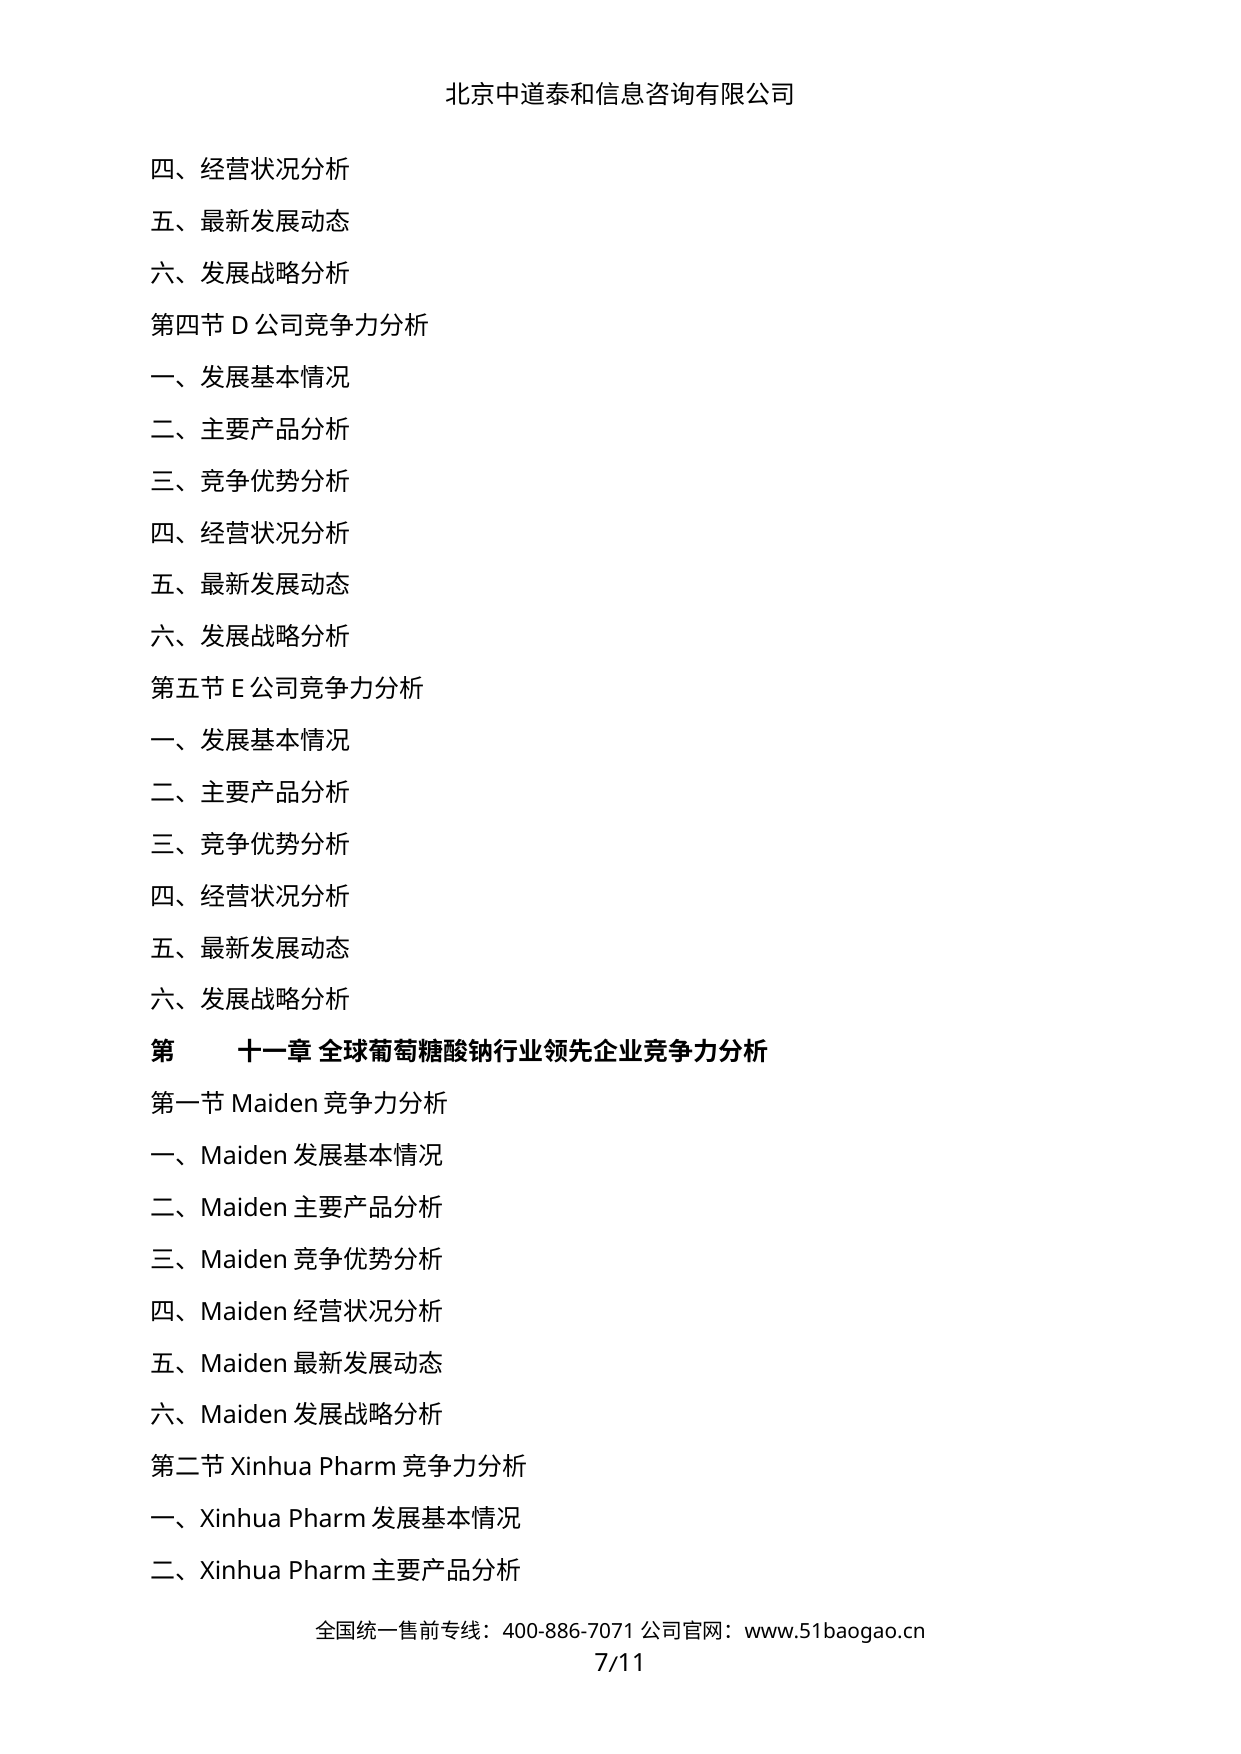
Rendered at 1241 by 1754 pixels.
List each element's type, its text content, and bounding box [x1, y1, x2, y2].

text 二、Xinhua Pharm主要产品分析 [150, 1551, 1090, 1587]
text 一、Xinhua Pharm发展基本情况 [150, 1499, 1090, 1535]
text 四、经营状况分析 [150, 150, 1090, 186]
text 第二节 Xinhua Pharm竞争力分析 [150, 1447, 1090, 1483]
text 第四节 D公司竞争力分析 [150, 306, 1090, 342]
text 六、Maiden发展战略分析 [150, 1395, 1090, 1431]
text 六、发展战略分析 [150, 254, 1090, 290]
text 四、Maiden经营状况分析 [150, 1291, 1090, 1327]
text 六、发展战略分析 [150, 980, 1090, 1016]
text 第一节 Maiden竞争力分析 [150, 1084, 1090, 1120]
text 二、主要产品分析 [150, 772, 1090, 809]
text 第五节 E公司竞争力分析 [150, 669, 1090, 705]
text 二、Maiden主要产品分析 [150, 1187, 1090, 1224]
text 五、最新发展动态 [150, 928, 1090, 964]
text 一、发展基本情况 [150, 721, 1090, 757]
text 一、发展基本情况 [150, 357, 1090, 394]
text 五、最新发展动态 [150, 202, 1090, 238]
text 六、发展战略分析 [150, 617, 1090, 653]
text 四、经营状况分析 [150, 513, 1090, 549]
text 三、竞争优势分析 [150, 461, 1090, 497]
text 三、竞争优势分析 [150, 824, 1090, 861]
text 三、Maiden竞争优势分析 [150, 1239, 1090, 1276]
text 四、经营状况分析 [150, 876, 1090, 912]
text 五、最新发展动态 [150, 565, 1090, 601]
text 二、主要产品分析 [150, 409, 1090, 446]
text 一、Maiden发展基本情况 [150, 1136, 1090, 1172]
text 五、Maiden最新发展动态 [150, 1343, 1090, 1379]
text 第 十一章 全球葡萄糖酸钠行业领先企业竞争力分析 [150, 1032, 1090, 1068]
